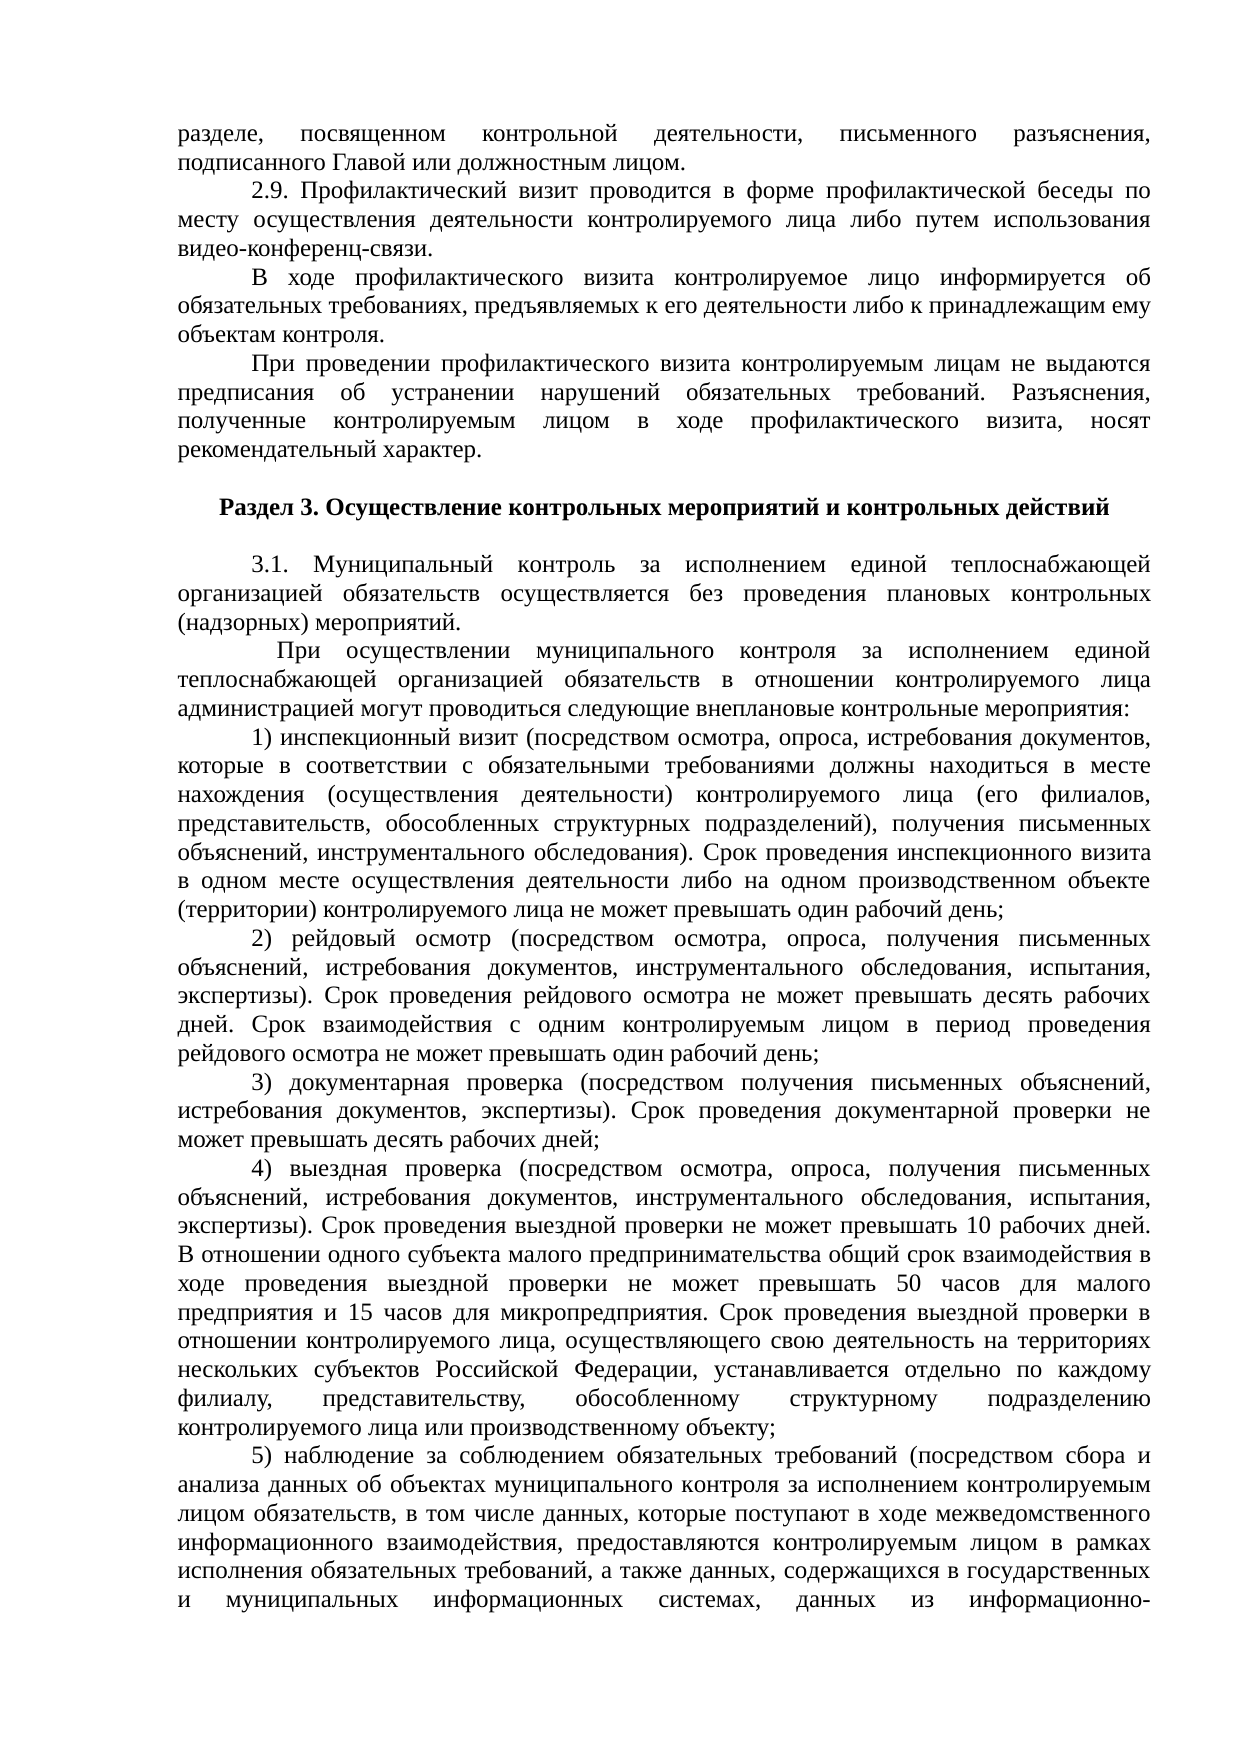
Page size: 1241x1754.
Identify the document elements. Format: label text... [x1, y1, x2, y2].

text Раздел 3. Осуществление контрольных мероприятий и контрольных действий [177, 492, 1152, 521]
text При проведении профилактического визита контролируемым лицам не выдаются предписания об устранении нарушений обязательных требований. Разъяснения, полученные контролируемым лицом в ходе профилактического визита, носят рекомендательный характер. [177, 348, 1152, 463]
text 2.9. Профилактический визит проводится в форме профилактической беседы по месту осуществления деятельности контролируемого лица либо путем использования видео-конференц-связи. [177, 176, 1152, 262]
text При осуществлении муниципального контроля за исполнением единой теплоснабжающей организацией обязательств в отношении контролируемого лица администрацией могут проводиться следующие внеплановые контрольные мероприятия: [177, 636, 1152, 722]
text 1) инспекционный визит (посредством осмотра, опроса, истребования документов, которые в соответствии с обязательными требованиями должны находиться в месте нахождения (осуществления деятельности) контролируемого лица (его филиалов, представительств, обособленных структурных подразделений), получения письменных объяснений, инструментального обследования). Срок проведения инспекционного визита в одном месте осуществления деятельности либо на одном производственном объекте (территории) контролируемого лица не может превышать один рабочий день; [177, 722, 1152, 923]
text В ходе профилактического визита контролируемое лицо информируется об обязательных требованиях, предъявляемых к его деятельности либо к принадлежащим ему объектам контроля. [177, 262, 1152, 348]
text 3.1. Муниципальный контроль за исполнением единой теплоснабжающей организацией обязательств осуществляется без проведения плановых контрольных (надзорных) мероприятий. [177, 549, 1152, 636]
text 2) рейдовый осмотр (посредством осмотра, опроса, получения письменных объяснений, истребования документов, инструментального обследования, испытания, экспертизы). Срок проведения рейдового осмотра не может превышать десять рабочих дней. Срок взаимодействия с одним контролируемым лицом в период проведения рейдового осмотра не может превышать один рабочий день; [177, 923, 1152, 1067]
text 3) документарная проверка (посредством получения письменных объяснений, истребования документов, экспертизы). Срок проведения документарной проверки не может превышать десять рабочих дней; [177, 1067, 1152, 1153]
text 4) выездная проверка (посредством осмотра, опроса, получения письменных объяснений, истребования документов, инструментального обследования, испытания, экспертизы). Срок проведения выездной проверки не может превышать 10 рабочих дней. В отношении одного субъекта малого предпринимательства общий срок взаимодействия в ходе проведения выездной проверки не может превышать 50 часов для малого предприятия и 15 часов для микропредприятия. Срок проведения выездной проверки в отношении контролируемого лица, осуществляющего свою деятельность на территориях нескольких субъектов Российской Федерации, устанавливается отдельно по каждому филиалу, представительству, обособленному структурному подразделению контролируемого лица или производственному объекту; [177, 1153, 1152, 1441]
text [177, 118, 1152, 176]
